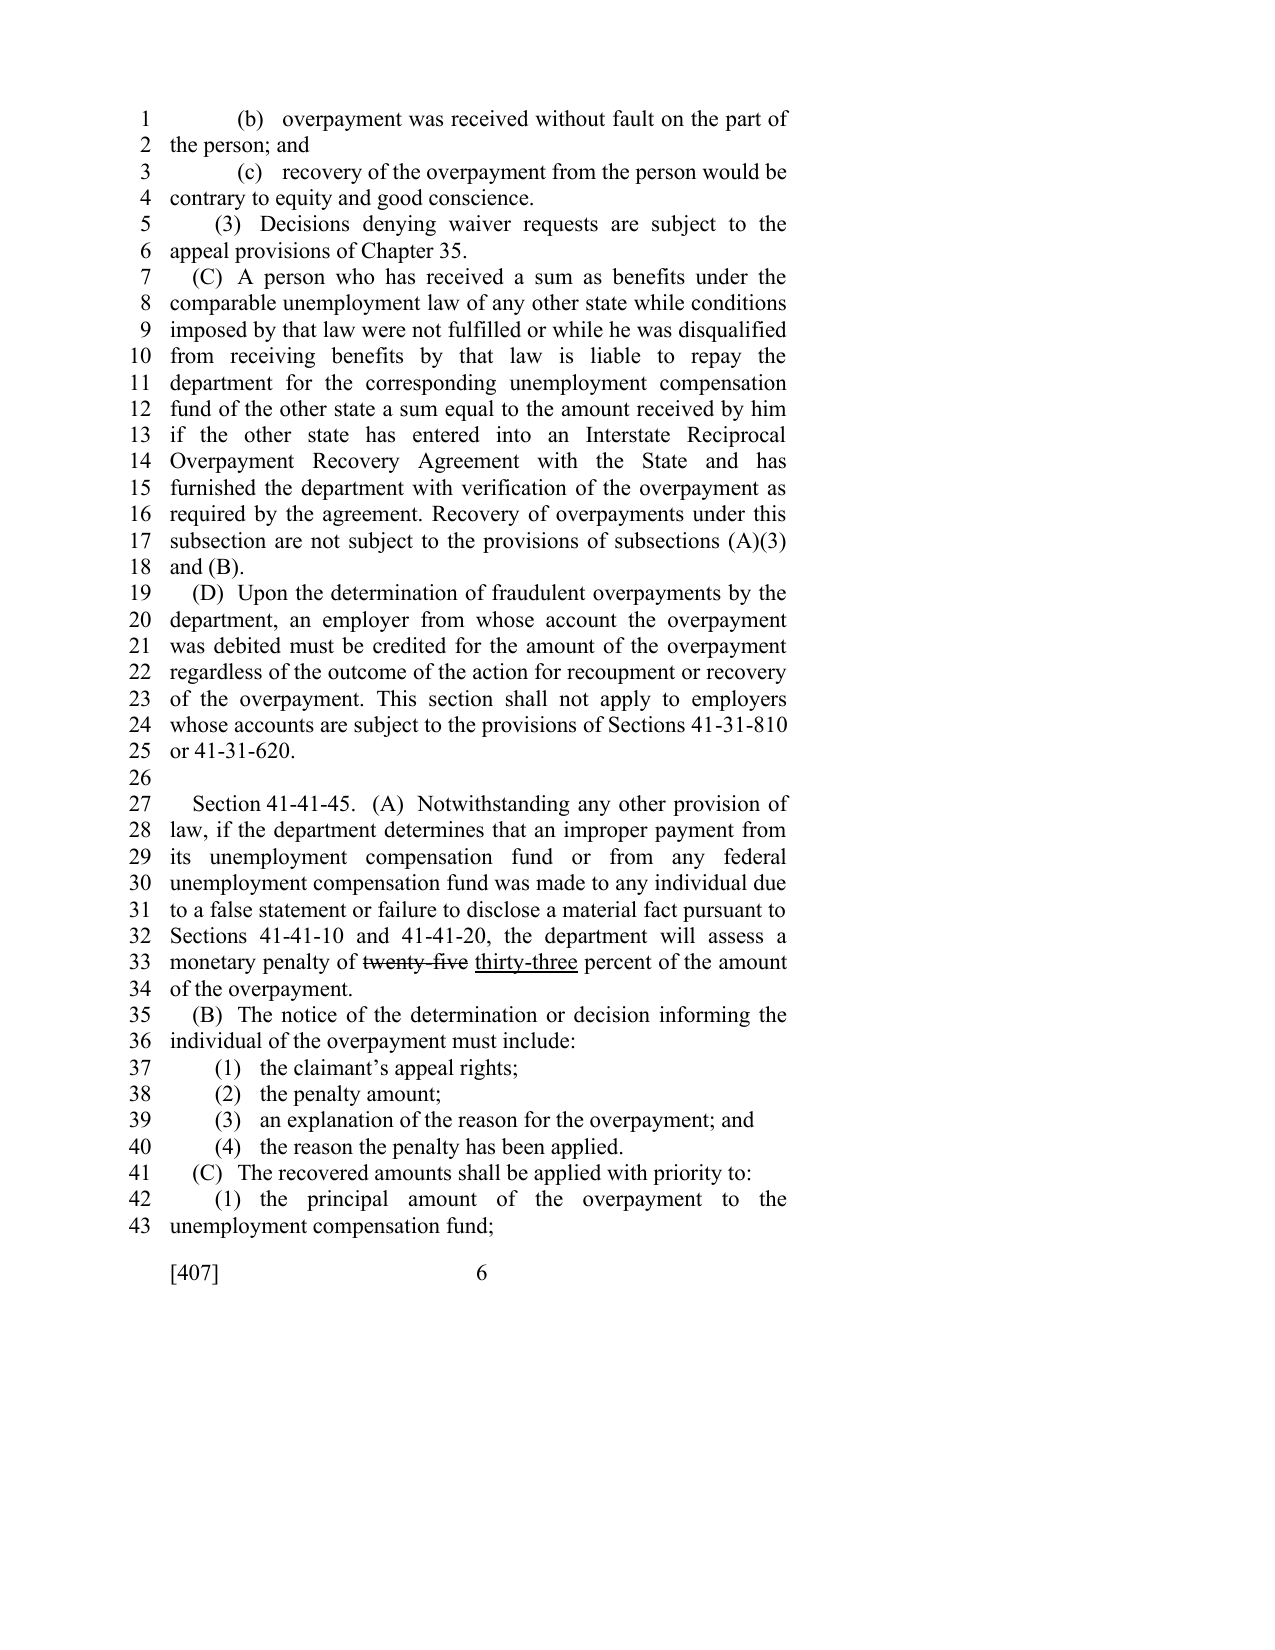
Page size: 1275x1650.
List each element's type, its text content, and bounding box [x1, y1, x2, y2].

text (3) an explanation of the reason for the overpayment; and [169, 1106, 787, 1133]
text Section 41-41-45. (A) Notwithstanding any other provision of law, if the department determines that an improper payment from its unemployment compensation fund or from any federal unemployment compensation fund was made to any individual due to a false statement or failure to disclose a material fact pursuant to Sections 41-41-10 and 41-41-20, the department will assess a monetary penalty of twenty-five thirty-three percent of the amount of the overpayment. [169, 790, 787, 1001]
text (4) the reason the penalty has been applied. [169, 1133, 787, 1159]
text (b) overpayment was received without fault on the part of the person; and [169, 105, 787, 158]
text (D) Upon the determination of fraudulent overpayments by the department, an employer from whose account the overpayment was debited must be credited for the amount of the overpayment regardless of the outcome of the action for recoupment or recovery of the overpayment. This section shall not apply to employers whose accounts are subject to the provisions of Sections 41-31-810 or 41-31-620. [169, 579, 787, 764]
text (C) A person who has received a sum as benefits under the comparable unemployment law of any other state while conditions imposed by that law were not fulfilled or while he was disqualified from receiving benefits by that law is liable to repay the department for the corresponding unemployment compensation fund of the other state a sum equal to the amount received by him if the other state has entered into an Interstate Reciprocal Overpayment Recovery Agreement with the State and has furnished the department with verification of the overpayment as required by the agreement. Recovery of overpayments under this subsection are not subject to the provisions of subsections (A)(3) and (B). [169, 263, 787, 579]
text (1) the claimant’s appeal rights; [169, 1054, 787, 1080]
text (2) the penalty amount; [169, 1080, 787, 1106]
text (1) the principal amount of the overpayment to the unemployment compensation fund; [169, 1186, 787, 1238]
text (3) Decisions denying waiver requests are subject to the appeal provisions of Chapter 35. [169, 210, 787, 263]
text (B) The notice of the determination or decision informing the individual of the overpayment must include: [169, 1001, 787, 1054]
text (c) recovery of the overpayment from the person would be contrary to equity and good conscience. [169, 158, 787, 210]
text (C) The recovered amounts shall be applied with priority to: [169, 1159, 787, 1186]
